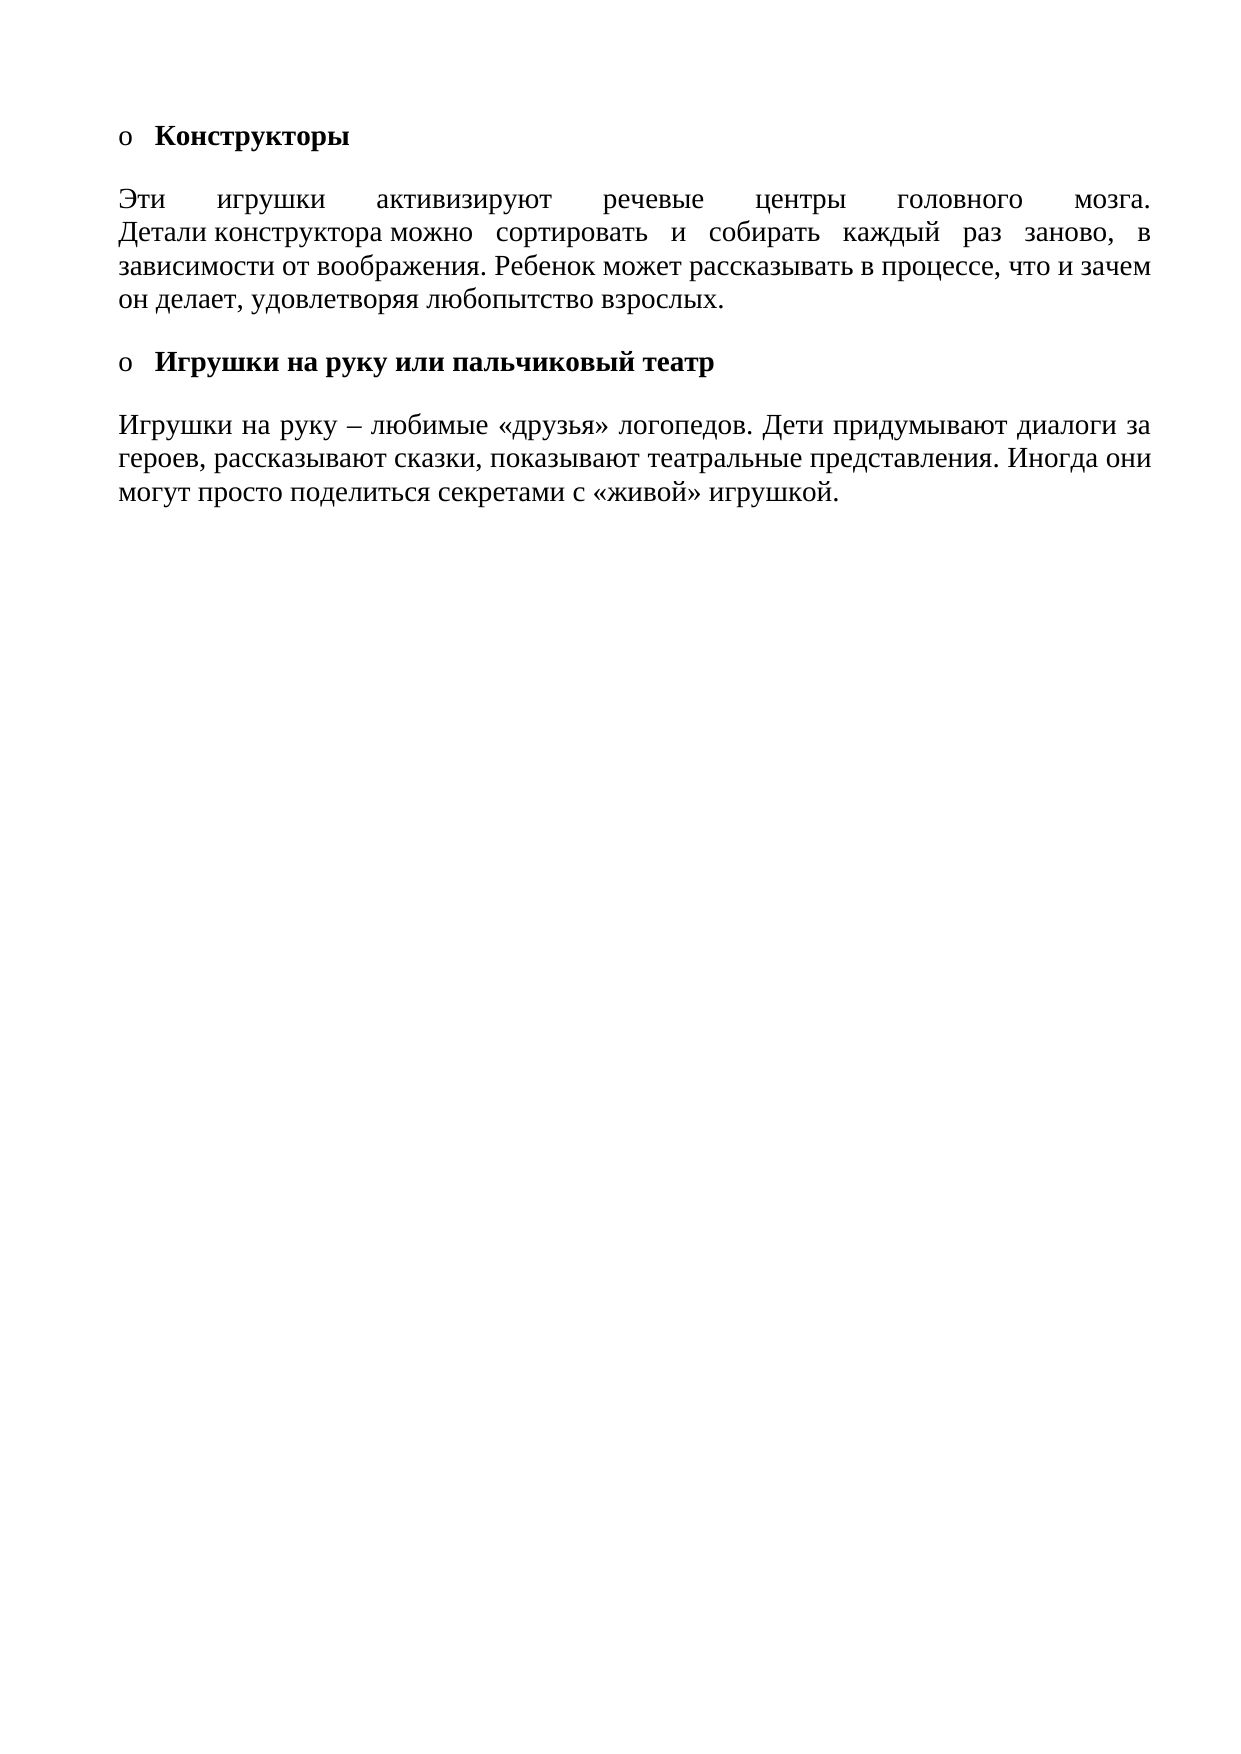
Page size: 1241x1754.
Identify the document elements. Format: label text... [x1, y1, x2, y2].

text o Игрушки на руку или пальчиковый театр [118, 344, 1152, 378]
text Игрушки на руку – любимые «друзья» логопедов. Дети придумывают диалоги за героев, рассказывают сказки, показывают театральные представления. Иногда они могут просто поделиться секретами с «живой» игрушкой. [118, 407, 1152, 507]
text o Конструкторы [118, 118, 1152, 152]
text Эти игрушки активизируют речевые центры головного мозга. Детали конструктора можно сортировать и собирать каждый раз заново, в зависимости от воображения. Ребенок может рассказывать в процессе, что и зачем он делает, удовлетворяя любопытство взрослых. [118, 181, 1152, 315]
